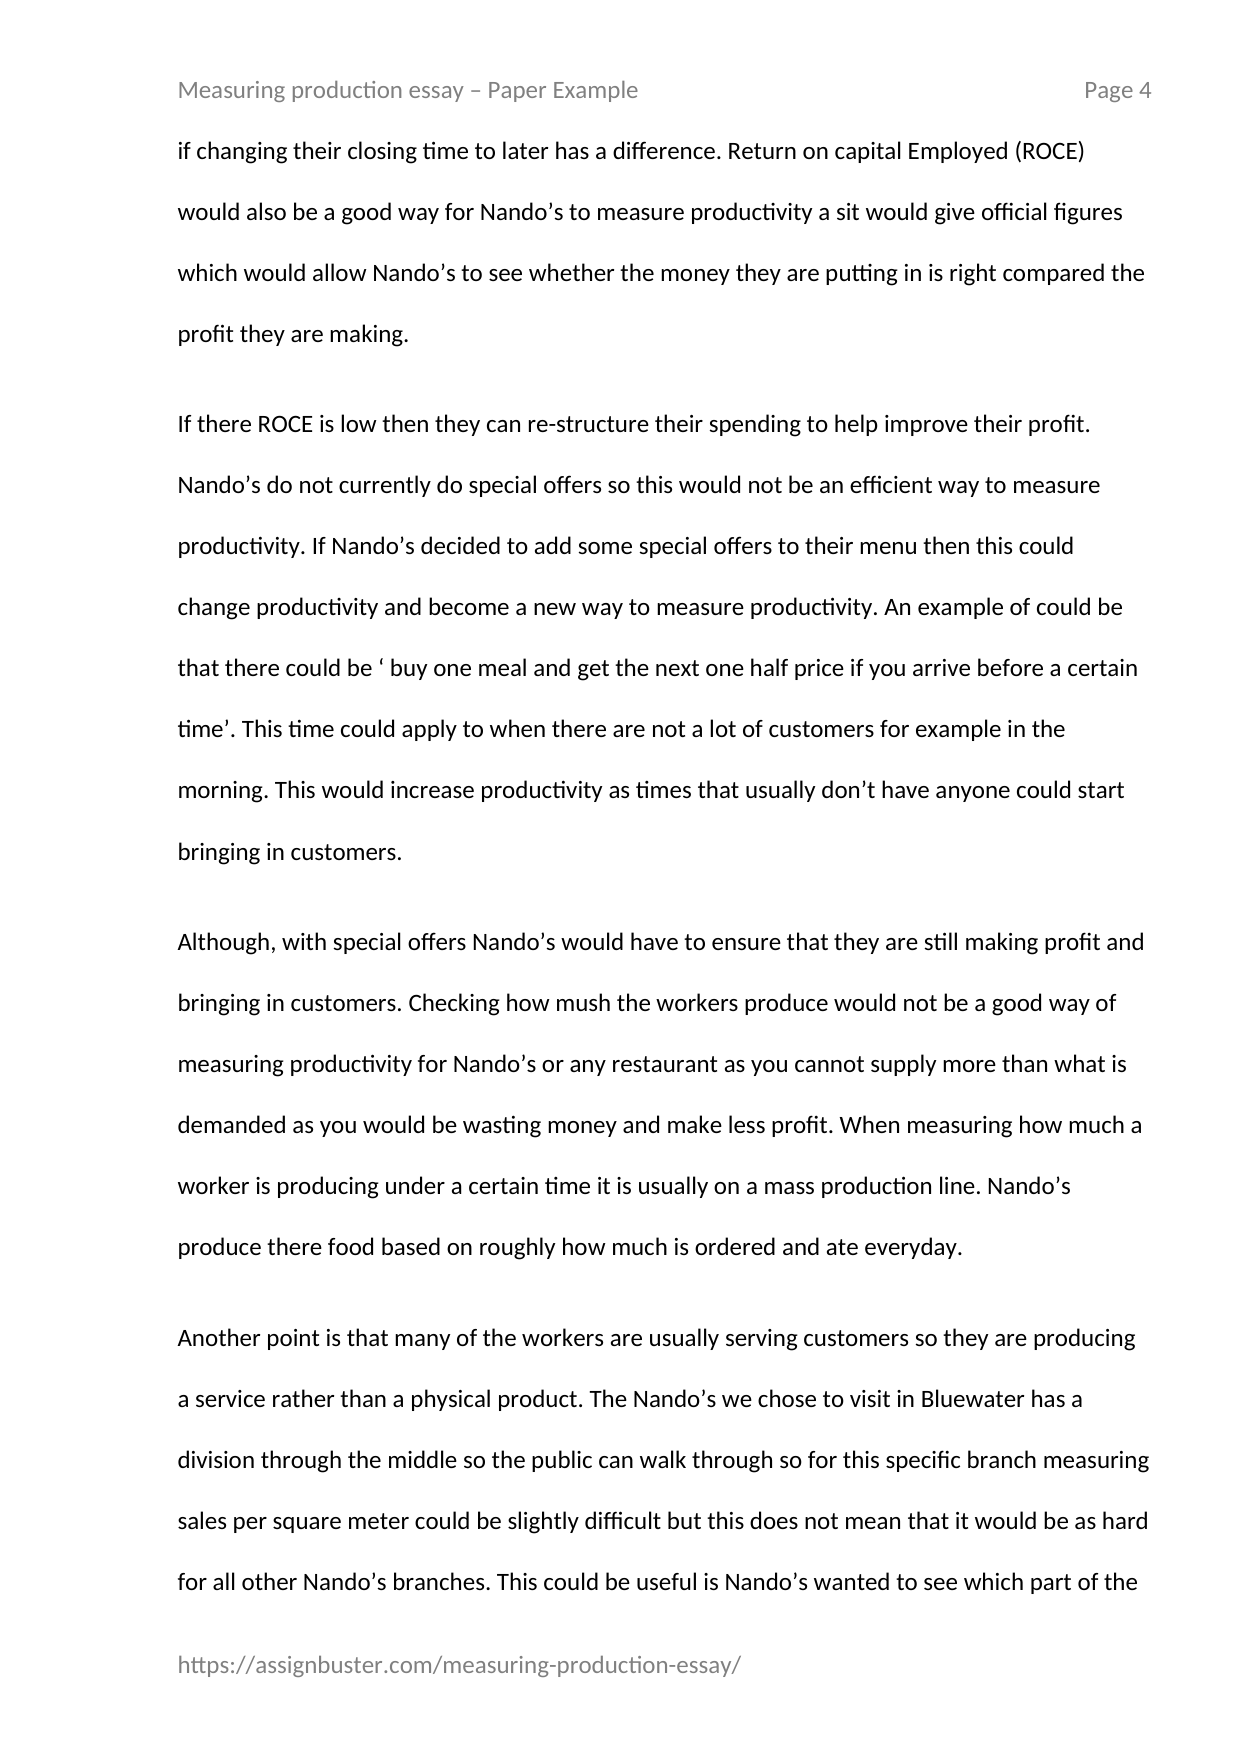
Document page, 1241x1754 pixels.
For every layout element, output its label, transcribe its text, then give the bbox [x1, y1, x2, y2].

text If there ROCE is low then they can re-structure their spending to help improve their profit. Nando’s do not currently do special offers so this would not be an efficient way to measure productivity. If Nando’s decided to add some special offers to their menu then this could change productivity and become a new way to measure productivity. An example of could be that there could be ‘ buy one meal and get the next one half price if you arrive before a certain time’. This time could apply to when there are not a lot of customers for example in the morning. This would increase productivity as times that usually don’t have anyone could start bringing in customers. [177, 408, 1152, 866]
text Although, with special offers Nando’s would have to ensure that they are still making profit and bringing in customers. Checking how mush the workers produce would not be a good way of measuring productivity for Nando’s or any restaurant as you cannot supply more than what is demanded as you would be wasting money and make less profit. When measuring how much a worker is producing under a certain time it is usually on a mass production line. Nando’s produce there food based on roughly how much is ordered and ate everyday. [177, 926, 1152, 1262]
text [177, 135, 1152, 348]
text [177, 1322, 1152, 1597]
